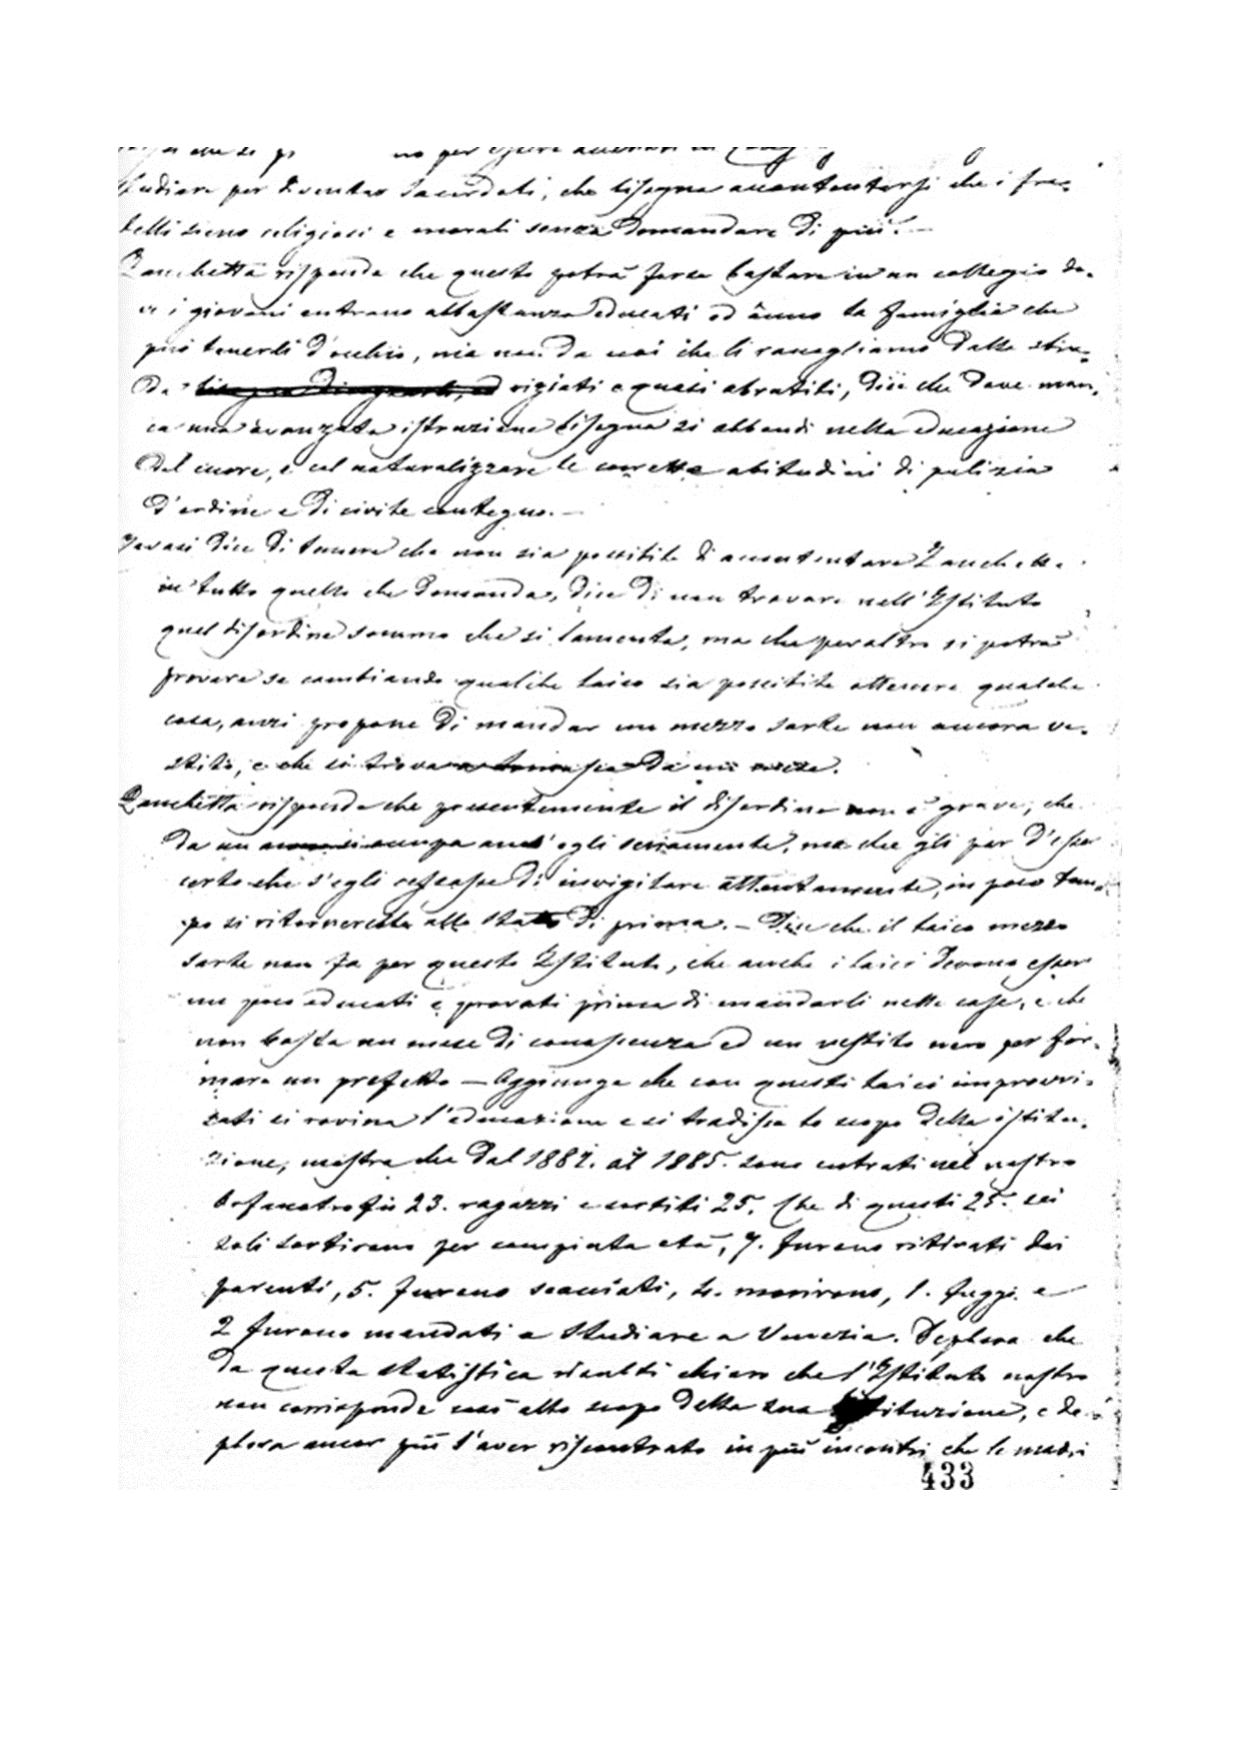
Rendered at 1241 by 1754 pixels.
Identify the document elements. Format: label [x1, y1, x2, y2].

picture [118, 147, 1123, 1490]
